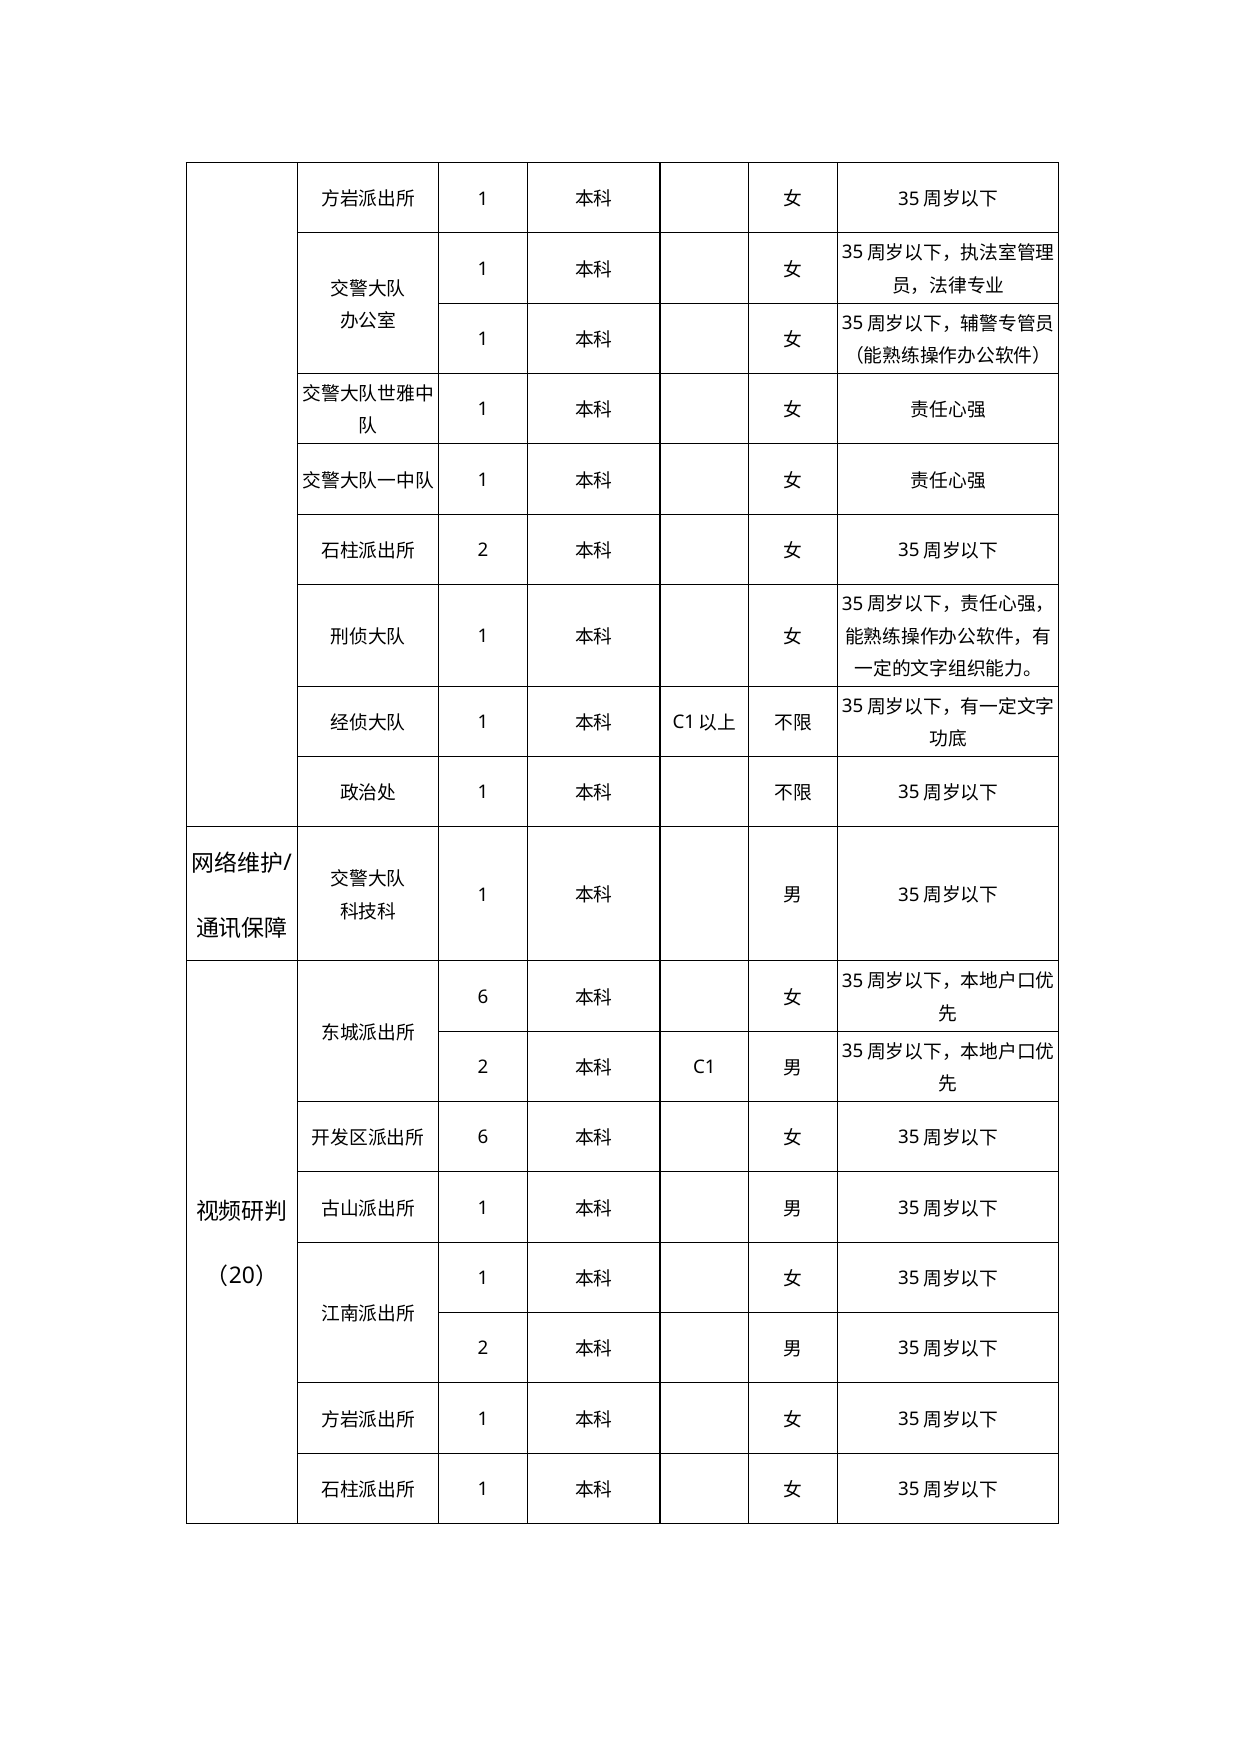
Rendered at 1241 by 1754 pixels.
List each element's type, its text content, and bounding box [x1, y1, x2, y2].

table_cell 35周岁以下，责任心强，能熟练操作办公软件，有一定的文字组织能力。 [838, 585, 1058, 686]
table_cell 女 [749, 1102, 837, 1171]
table_cell 责任心强 [838, 374, 1058, 443]
table_cell 刑侦大队 [298, 585, 438, 686]
table_cell 35周岁以下 [838, 1102, 1058, 1171]
table_cell [661, 163, 748, 232]
table_cell 35周岁以下 [838, 827, 1058, 960]
table_cell 35周岁以下 [838, 1243, 1058, 1312]
table_cell [661, 1313, 748, 1382]
table_cell [661, 1454, 748, 1523]
table_cell 本科 [528, 757, 659, 826]
table_cell 本科 [528, 163, 659, 232]
table_cell 交警大队世雅中队 [298, 374, 438, 443]
table_cell 本科 [528, 304, 659, 373]
table_cell C1 [661, 1032, 748, 1101]
table_cell 35周岁以下 [838, 515, 1058, 584]
table_cell 女 [749, 1383, 837, 1452]
table_cell 不限 [749, 687, 837, 756]
table_cell 本科 [528, 233, 659, 303]
table_cell 1 [439, 304, 527, 373]
table_cell 女 [749, 961, 837, 1031]
table_cell 1 [439, 757, 527, 826]
table_cell 开发区派出所 [298, 1102, 438, 1171]
table_cell 35周岁以下，有一定文字功底 [838, 687, 1058, 756]
table_cell [661, 1102, 748, 1171]
table_cell 35周岁以下，本地户口优先 [838, 1032, 1058, 1101]
table_cell 35周岁以下，本地户口优先 [838, 961, 1058, 1031]
table_cell 1 [439, 163, 527, 232]
table_cell 女 [749, 1454, 837, 1523]
table_cell 1 [439, 585, 527, 686]
table_cell 35周岁以下 [838, 757, 1058, 826]
table_cell 石柱派出所 [298, 515, 438, 584]
table_cell 本科 [528, 687, 659, 756]
table_cell 东城派出所 [298, 961, 438, 1101]
table_cell 女 [749, 444, 837, 513]
table_cell 1 [439, 1454, 527, 1523]
table_cell 男 [749, 1032, 837, 1101]
table_cell 本科 [528, 1032, 659, 1101]
table_cell [661, 515, 748, 584]
table_cell 本科 [528, 374, 659, 443]
table_cell 交警大队 科技科 [298, 827, 438, 960]
table_cell [661, 374, 748, 443]
table_cell [661, 304, 748, 373]
table_cell 35周岁以下 [838, 1172, 1058, 1242]
table_cell 本科 [528, 1102, 659, 1171]
table_cell 女 [749, 304, 837, 373]
table_cell 责任心强 [838, 444, 1058, 513]
table_cell 1 [439, 233, 527, 303]
table_cell [661, 757, 748, 826]
table_cell 视频研判 （20） [187, 961, 297, 1523]
table_cell 石柱派出所 [298, 1454, 438, 1523]
table_cell 交警大队 办公室 [298, 233, 438, 373]
table_cell [661, 1383, 748, 1452]
table_cell 本科 [528, 961, 659, 1031]
table_cell 方岩派出所 [298, 1383, 438, 1452]
table_cell 男 [749, 827, 837, 960]
table_cell 女 [749, 1243, 837, 1312]
table_cell 1 [439, 687, 527, 756]
table_cell 6 [439, 1102, 527, 1171]
table_cell 本科 [528, 1243, 659, 1312]
table_cell 1 [439, 1172, 527, 1242]
table_cell 35周岁以下，执法室管理员，法律专业 [838, 233, 1058, 303]
table_cell [661, 961, 748, 1031]
table_cell [661, 444, 748, 513]
table_cell [661, 1243, 748, 1312]
table_cell [661, 827, 748, 960]
table_cell 女 [749, 163, 837, 232]
table_cell 6 [439, 961, 527, 1031]
table_cell 1 [439, 374, 527, 443]
table_cell 2 [439, 1032, 527, 1101]
table_cell 35周岁以下，辅警专管员（能熟练操作办公软件） [838, 304, 1058, 373]
table_cell 本科 [528, 827, 659, 960]
table_cell 1 [439, 444, 527, 513]
table_cell 35周岁以下 [838, 1313, 1058, 1382]
table_cell 2 [439, 515, 527, 584]
table_cell 35周岁以下 [838, 163, 1058, 232]
table_cell 本科 [528, 1383, 659, 1452]
table_cell 男 [749, 1313, 837, 1382]
table_cell [661, 233, 748, 303]
table_cell 本科 [528, 1313, 659, 1382]
table_cell 政治处 [298, 757, 438, 826]
table_cell 35周岁以下 [838, 1454, 1058, 1523]
table_cell 本科 [528, 1172, 659, 1242]
table_cell [661, 1172, 748, 1242]
table_cell 古山派出所 [298, 1172, 438, 1242]
table_cell 女 [749, 374, 837, 443]
table_cell 本科 [528, 585, 659, 686]
table_cell C1以上 [661, 687, 748, 756]
table_cell 不限 [749, 757, 837, 826]
table_cell [661, 585, 748, 686]
table_cell 1 [439, 1243, 527, 1312]
table_cell 方岩派出所 [298, 163, 438, 232]
table_cell 1 [439, 1383, 527, 1452]
table_cell 交警大队一中队 [298, 444, 438, 513]
table_cell 江南派出所 [298, 1243, 438, 1382]
table_cell 女 [749, 233, 837, 303]
table_cell 1 [439, 827, 527, 960]
table_cell 2 [439, 1313, 527, 1382]
table_cell 网络维护/通讯保障 [187, 827, 297, 960]
table_cell 男 [749, 1172, 837, 1242]
table_cell 本科 [528, 444, 659, 513]
table_cell 女 [749, 585, 837, 686]
table_cell 经侦大队 [298, 687, 438, 756]
table_cell 35周岁以下 [838, 1383, 1058, 1452]
table_cell 本科 [528, 515, 659, 584]
table_cell 女 [749, 515, 837, 584]
table_cell 本科 [528, 1454, 659, 1523]
